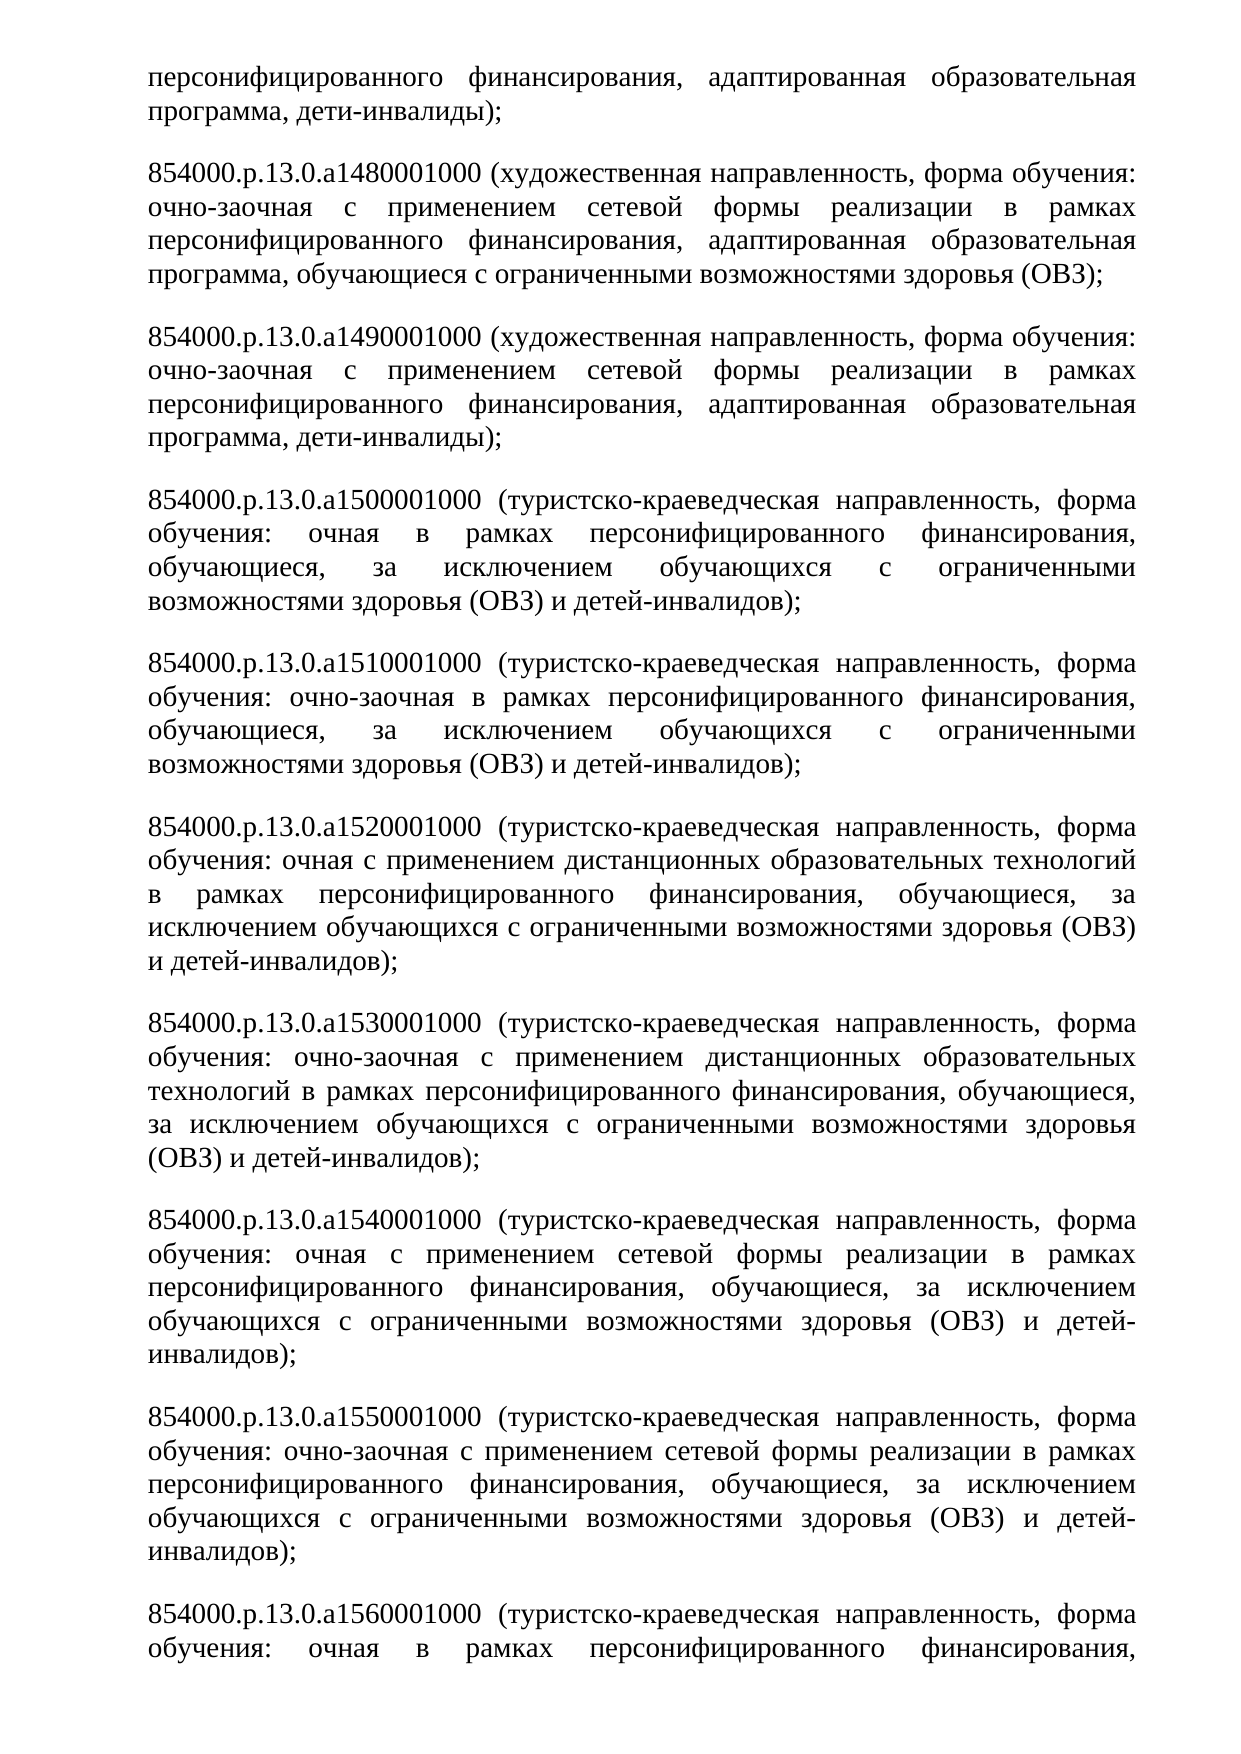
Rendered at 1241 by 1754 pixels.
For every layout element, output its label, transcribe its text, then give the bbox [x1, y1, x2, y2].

text 854000.р.13.0.а1480001000 (художественная направленность, форма обучения: очно-заочная с применением сетевой формы реализации в рамках персонифицированного финансирования, адаптированная образовательная программа, обучающиеся с ограниченными возможностями здоровья (ОВЗ); [148, 155, 1137, 289]
text 854000.р.13.0.a1510001000 (туристско-краеведческая направленность, форма обучения: очно-заочная в рамках персонифицированного финансирования, обучающиеся, за исключением обучающихся с ограниченными возможностями здоровья (ОВЗ) и детей-инвалидов); [148, 645, 1137, 779]
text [148, 59, 1137, 126]
text 854000.р.13.0.а1500001000 (туристско-краеведческая направленность, форма обучения: очная в рамках персонифицированного финансирования, обучающиеся, за исключением обучающихся с ограниченными возможностями здоровья (ОВЗ) и детей-инвалидов); [148, 482, 1137, 616]
text 854000.р.13.0.а1490001000 (художественная направленность, форма обучения: очно-заочная с применением сетевой формы реализации в рамках персонифицированного финансирования, адаптированная образовательная программа, дети-инвалиды); [148, 319, 1137, 453]
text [148, 1596, 1137, 1663]
text 854000.р.13.0.а1520001000 (туристско-краеведческая направленность, форма обучения: очная с применением дистанционных образовательных технологий в рамках персонифицированного финансирования, обучающиеся, за исключением обучающихся с ограниченными возможностями здоровья (ОВЗ) и детей-инвалидов); [148, 809, 1137, 976]
text 854000.р.13.0.a1540001000 (туристско-краеведческая направленность, форма обучения: очная с применением сетевой формы реализации в рамках персонифицированного финансирования, обучающиеся, за исключением обучающихся с ограниченными возможностями здоровья (ОВЗ) и детей-инвалидов); [148, 1202, 1137, 1370]
text 854000.р.13.0.a1550001000 (туристско-краеведческая направленность, форма обучения: очно-заочная с применением сетевой формы реализации в рамках персонифицированного финансирования, обучающиеся, за исключением обучающихся с ограниченными возможностями здоровья (ОВЗ) и детей-инвалидов); [148, 1399, 1137, 1567]
text 854000.р.13.0.а1530001000 (туристско-краеведческая направленность, форма обучения: очно-заочная с применением дистанционных образовательных технологий в рамках персонифицированного финансирования, обучающиеся, за исключением обучающихся с ограниченными возможностями здоровья (ОВЗ) и детей-инвалидов); [148, 1006, 1137, 1173]
